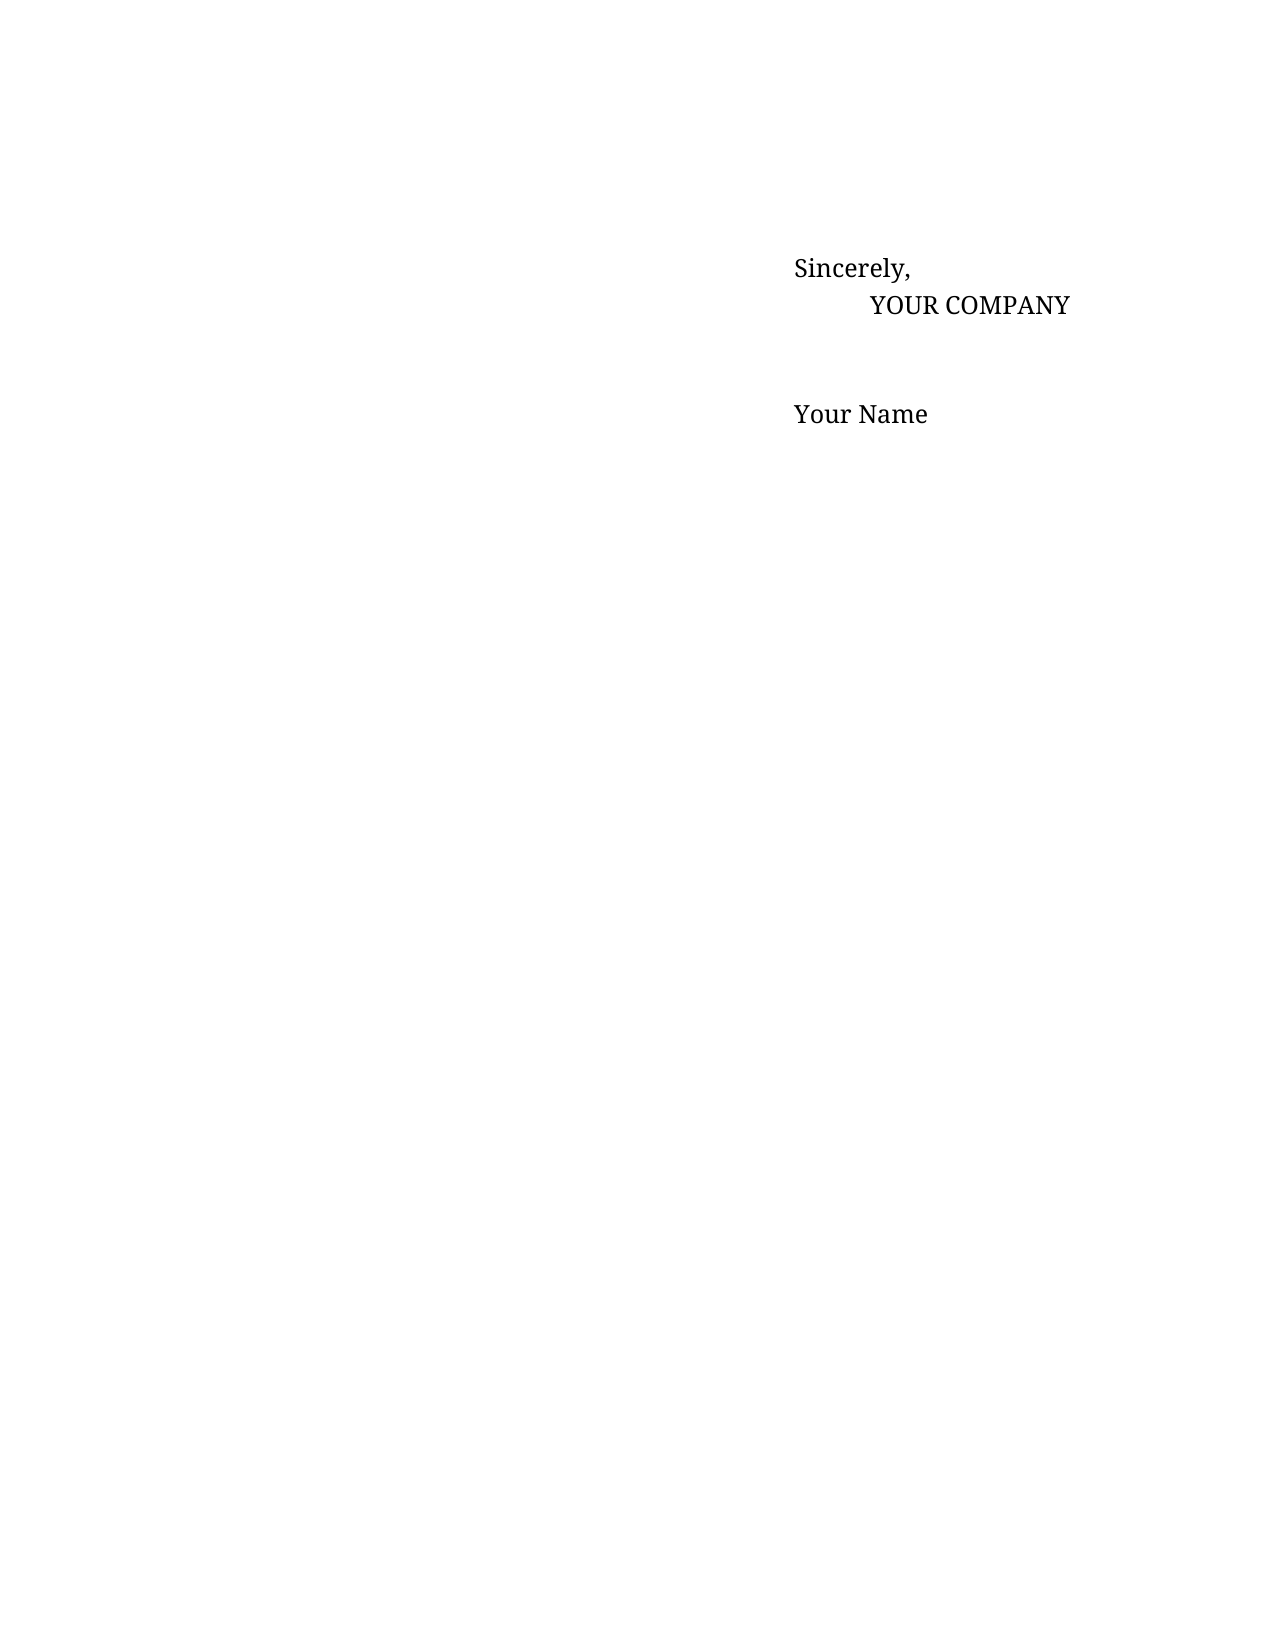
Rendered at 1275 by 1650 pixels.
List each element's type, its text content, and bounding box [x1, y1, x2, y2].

text Your Name [597, 397, 1125, 431]
text YOUR COMPANY [870, 288, 1120, 322]
text Sincerely, [597, 251, 1107, 285]
